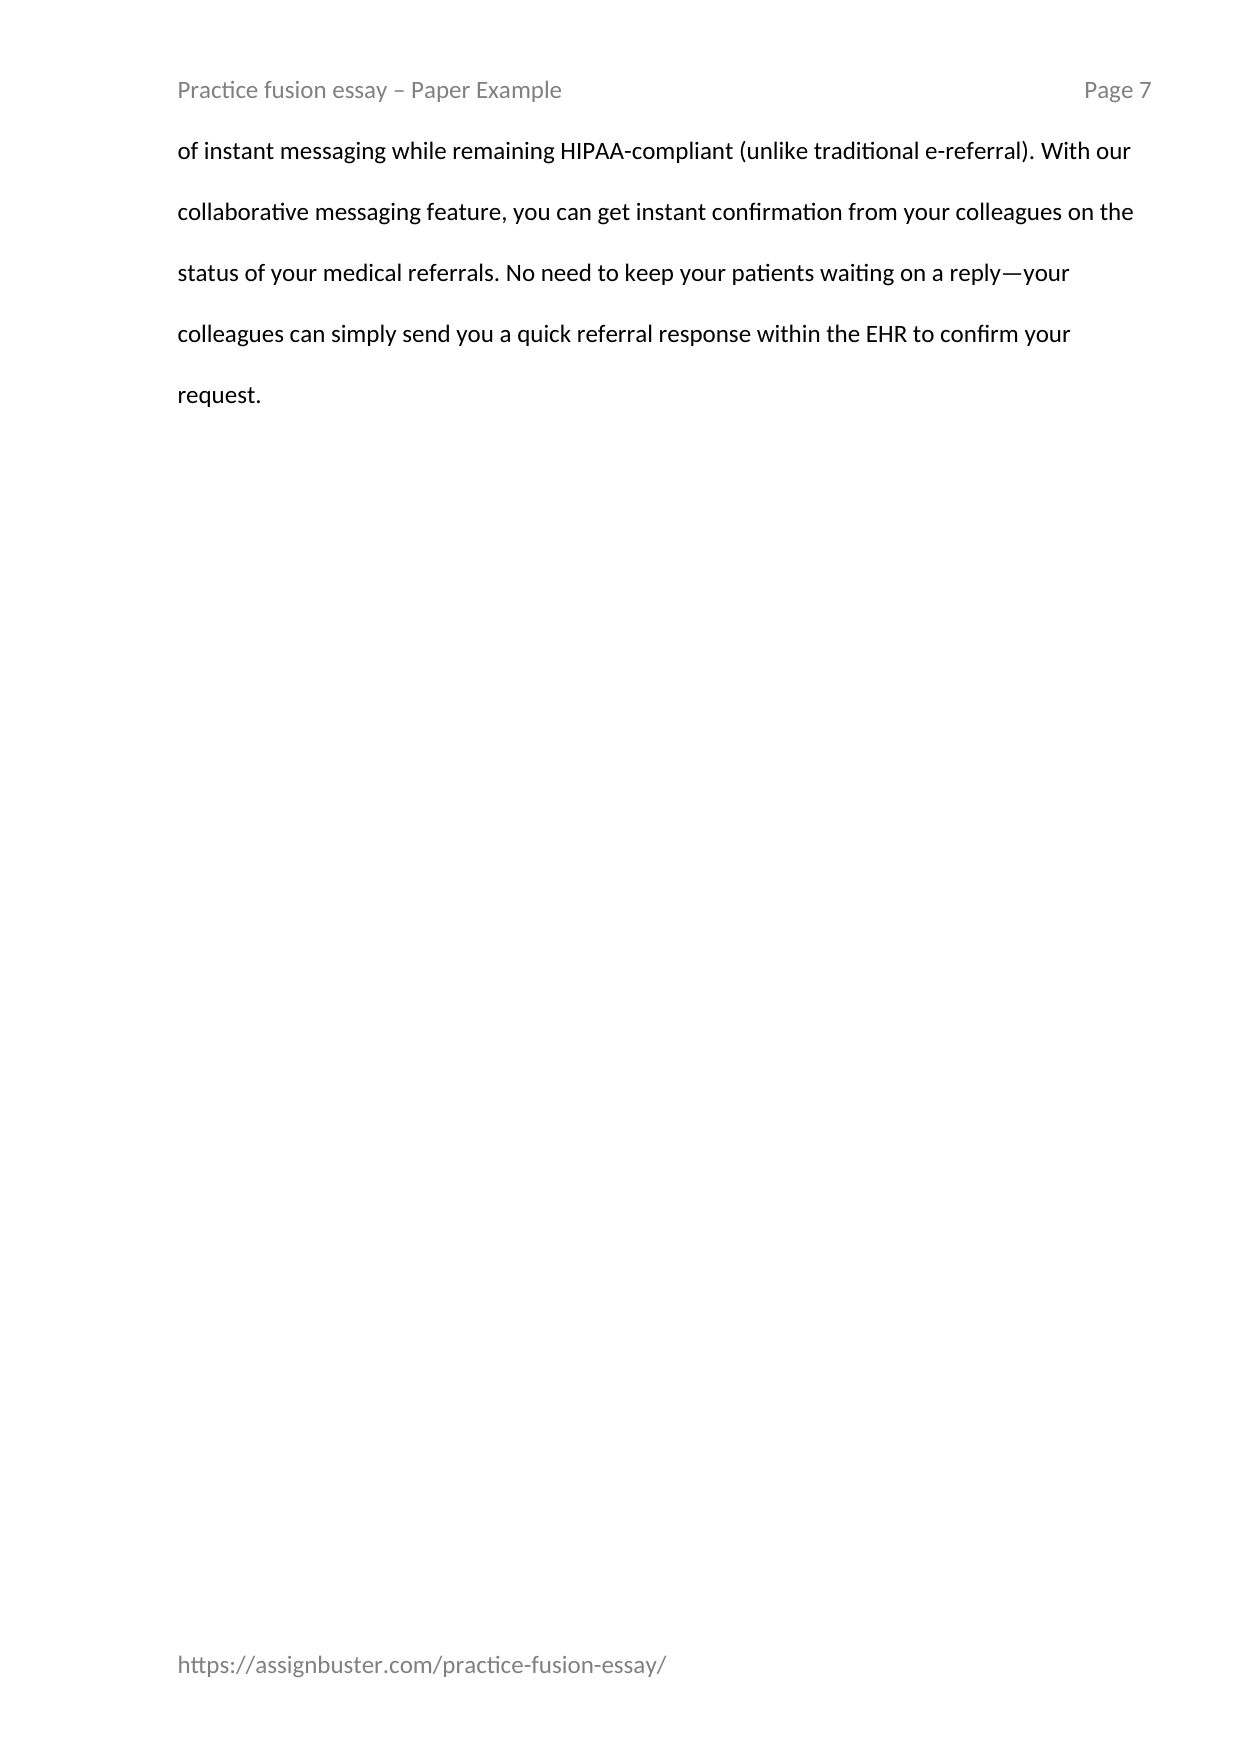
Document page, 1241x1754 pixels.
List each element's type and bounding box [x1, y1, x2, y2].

text [177, 135, 1152, 409]
